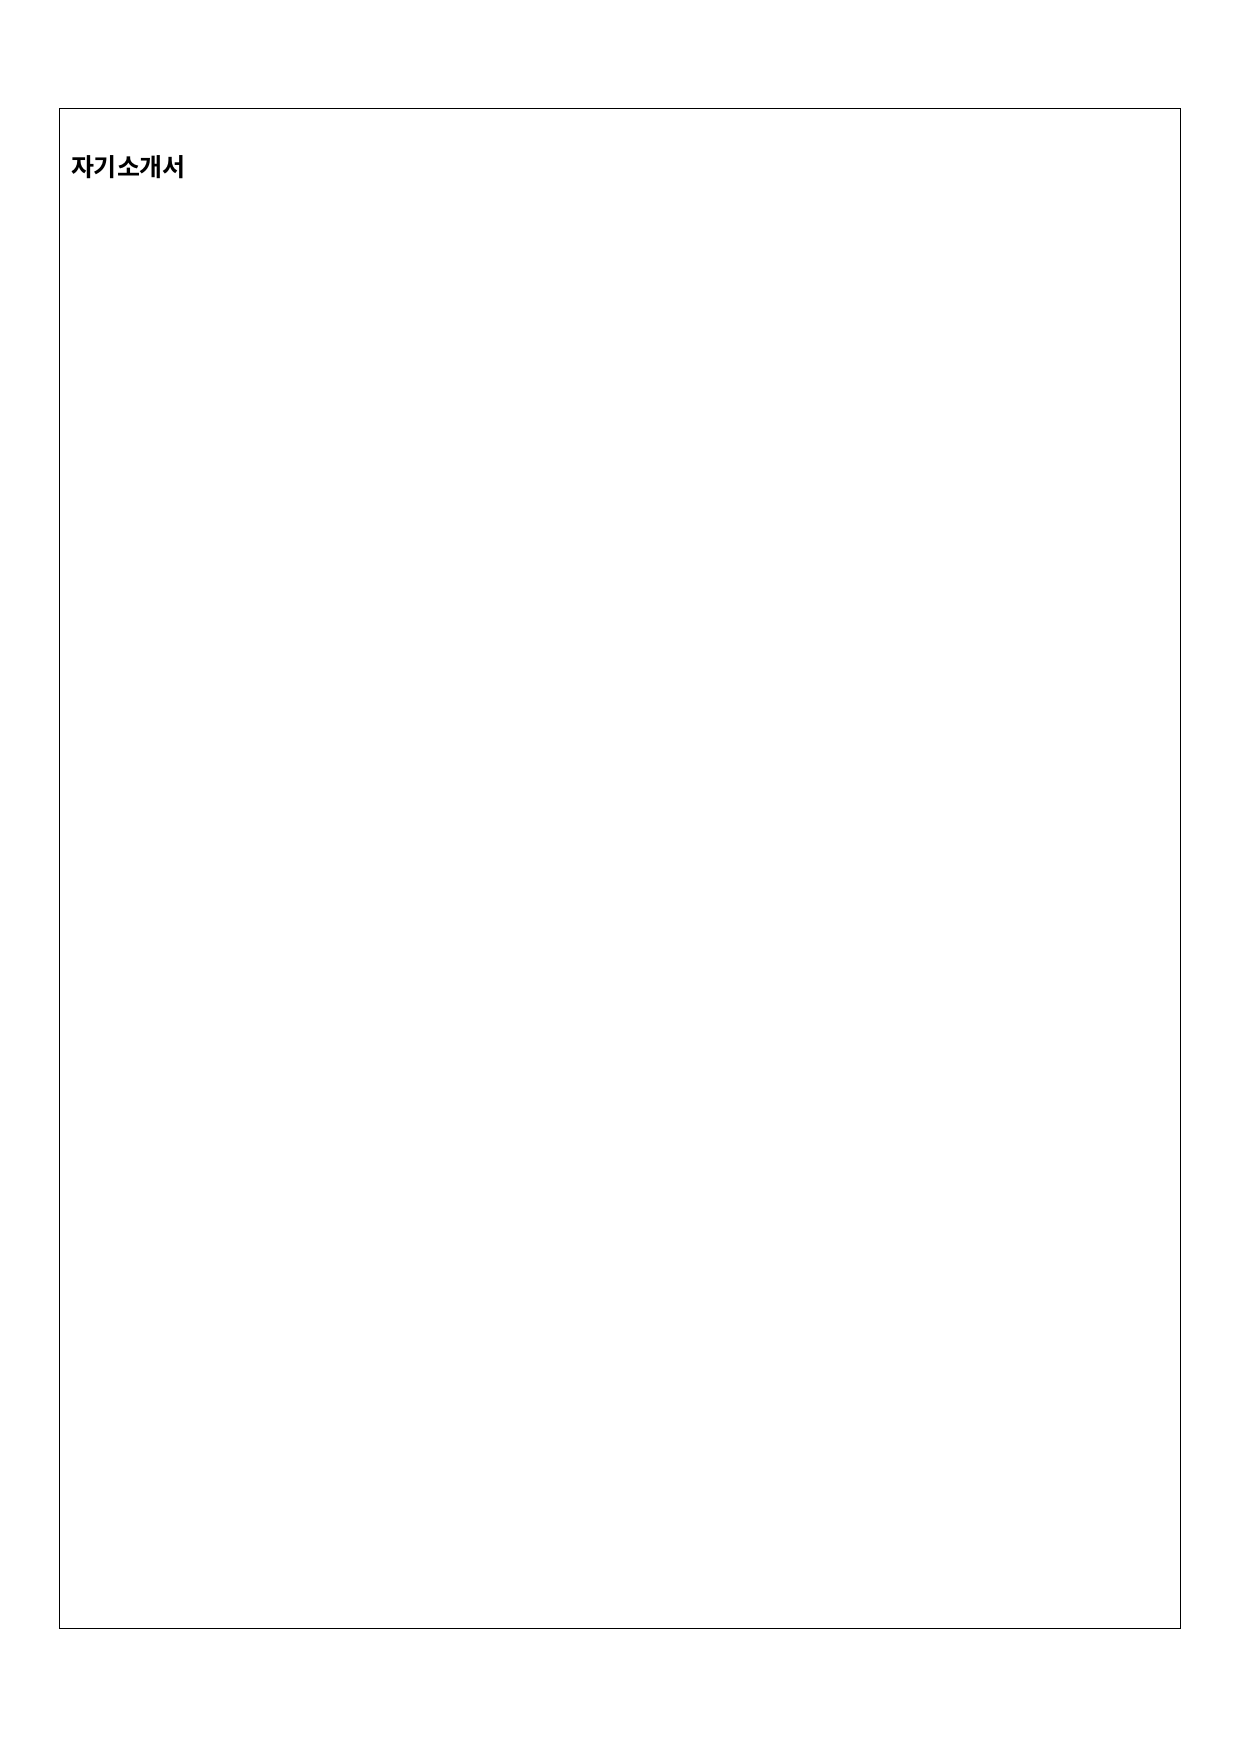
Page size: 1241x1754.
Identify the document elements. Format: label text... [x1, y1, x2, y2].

table_header 자기소개서 [60, 109, 1180, 1628]
